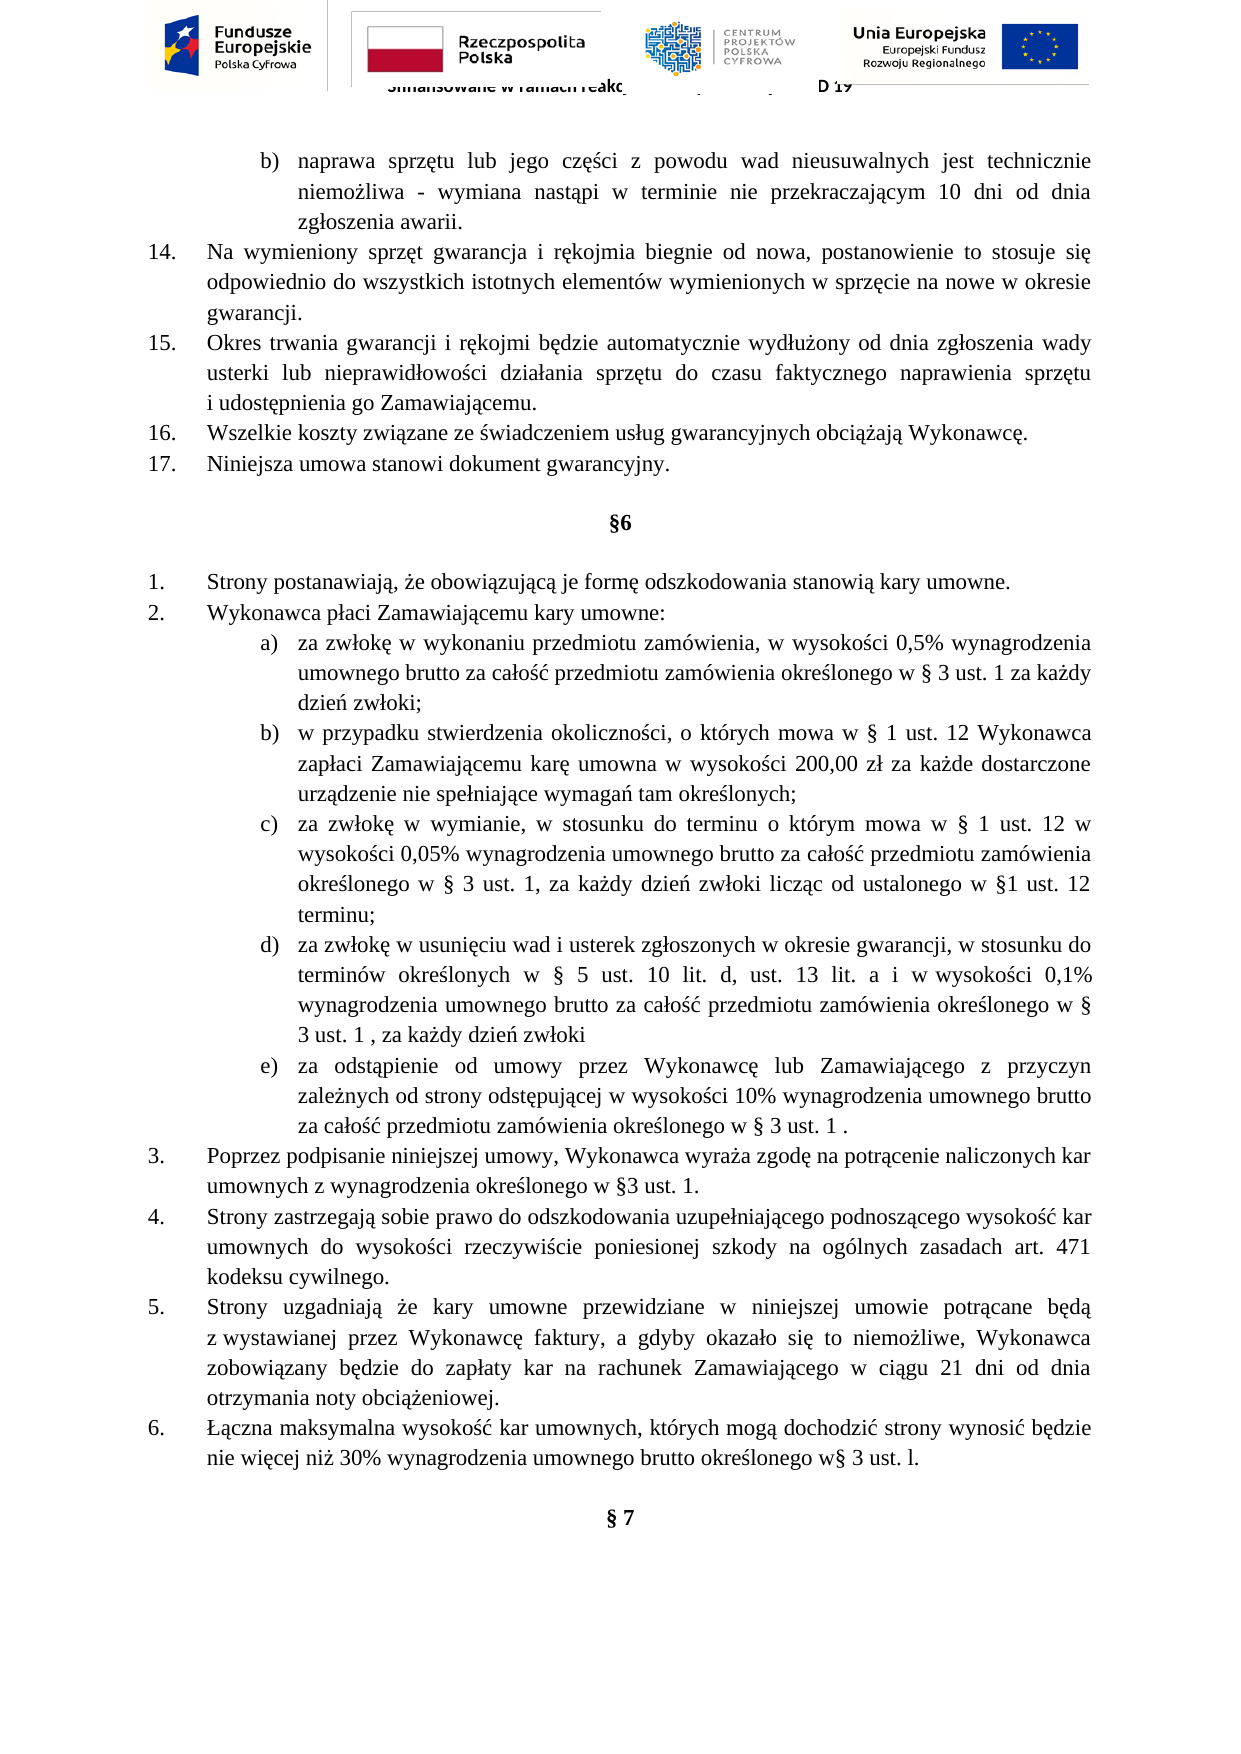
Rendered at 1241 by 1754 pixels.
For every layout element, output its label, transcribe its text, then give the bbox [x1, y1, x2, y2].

list Wykonawca płaci Zamawiającemu kary umowne: [148, 599, 1093, 625]
list w przypadku stwierdzenia okoliczności, o których mowa w § 1 ust. 12 Wykonawca zapłaci Zamawiającemu karę umowna w wysokości 200,00 zł za każde dostarczone urządzenie nie spełniające wymagań tam określonych; [260, 719, 1093, 806]
list Okres trwania gwarancji i rękojmi będzie automatycznie wydłużony od dnia zgłoszenia wady usterki lub nieprawidłowości działania sprzętu do czasu faktycznego naprawienia sprzętu i udostępnienia go Zamawiającemu. [148, 329, 1093, 416]
text §6 [148, 509, 1093, 535]
list Strony postanawiają, że obowiązującą je formę odszkodowania stanowią kary umowne. [148, 568, 1093, 595]
list Strony zastrzegają sobie prawo do odszkodowania uzupełniającego podnoszącego wysokość kar umownych do wysokości rzeczywiście poniesionej szkody na ogólnych zasadach art. 471 kodeksu cywilnego. [148, 1203, 1093, 1289]
text § 7 [148, 1504, 1093, 1530]
list Łączna maksymalna wysokość kar umownych, których mogą dochodzić strony wynosić będzie nie więcej niż 30% wynagrodzenia umownego brutto określonego w§ 3 ust. l. [148, 1414, 1093, 1471]
list za zwłokę w wymianie, w stosunku do terminu o którym mowa w § 1 ust. 12 w wysokości 0,05% wynagrodzenia umownego brutto za całość przedmiotu zamówienia określonego w § 3 ust. 1, za każdy dzień zwłoki licząc od ustalonego w §1 ust. 12 terminu; [260, 810, 1093, 927]
picture [148, 0, 1088, 94]
list Wszelkie koszty związane ze świadczeniem usług gwarancyjnych obciążają Wykonawcę. [148, 419, 1093, 446]
list Na wymieniony sprzęt gwarancja i rękojmia biegnie od nowa, postanowienie to stosuje się odpowiednio do wszystkich istotnych elementów wymienionych w sprzęcie na nowe w okresie gwarancji. [148, 238, 1093, 325]
list Niniejsza umowa stanowi dokument gwarancyjny. [148, 450, 1093, 476]
list Poprzez podpisanie niniejszej umowy, Wykonawca wyraża zgodę na potrącenie naliczonych kar umownych z wynagrodzenia określonego w §3 ust. 1. [148, 1142, 1093, 1199]
list za odstąpienie od umowy przez Wykonawcę lub Zamawiającego z przyczyn zależnych od strony odstępującej w wysokości 10% wynagrodzenia umownego brutto za całość przedmiotu zamówienia określonego w § 3 ust. 1 . [260, 1052, 1093, 1138]
list Strony uzgadniają że kary umowne przewidziane w niniejszej umowie potrącane będą z wystawianej przez Wykonawcę faktury, a gdyby okazało się to niemożliwe, Wykonawca zobowiązany będzie do zapłaty kar na rachunek Zamawiającego w ciągu 21 dni od dnia otrzymania noty obciążeniowej. [148, 1293, 1093, 1410]
list za zwłokę w usunięciu wad i usterek zgłoszonych w okresie gwarancji, w stosunku do terminów określonych w § 5 ust. 10 lit. d, ust. 13 lit. a i w wysokości 0,1% wynagrodzenia umownego brutto za całość przedmiotu zamówienia określonego w § 3 ust. 1 , za każdy dzień zwłoki [260, 931, 1093, 1048]
list naprawa sprzętu lub jego części z powodu wad nieusuwalnych jest technicznie niemożliwa - wymiana nastąpi w terminie nie przekraczającym 10 dni od dnia zgłoszenia awarii. [260, 148, 1093, 234]
list za zwłokę w wykonaniu przedmiotu zamówienia, w wysokości 0,5% wynagrodzenia umownego brutto za całość przedmiotu zamówienia określonego w § 3 ust. 1 za każdy dzień zwłoki; [260, 629, 1093, 716]
